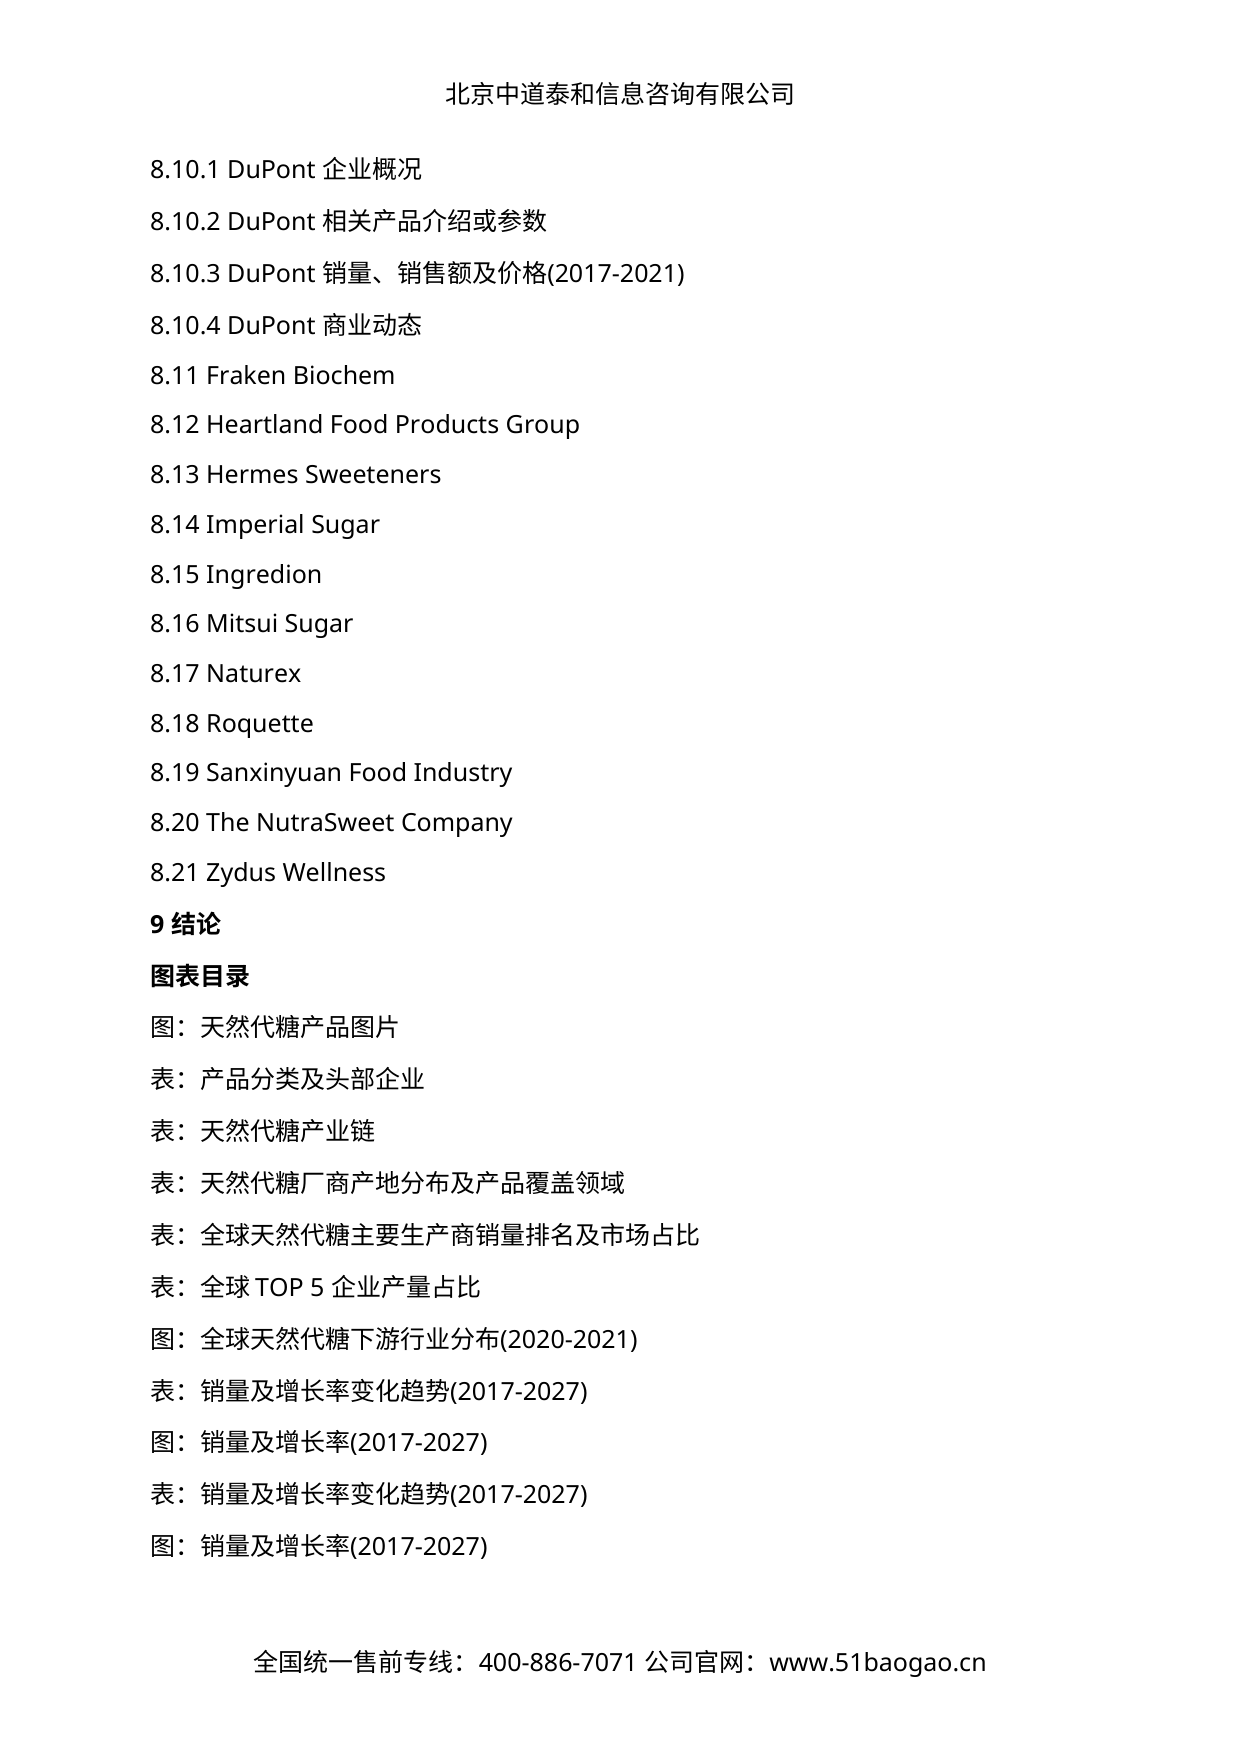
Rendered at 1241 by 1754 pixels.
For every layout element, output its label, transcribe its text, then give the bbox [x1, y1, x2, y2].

text 8.10.3 DuPont 销量、销售额及价格(2017-2021) [150, 254, 1090, 290]
text 8.21 Zydus Wellness [150, 854, 1090, 888]
text 8.14 Imperial Sugar [150, 507, 1090, 541]
text 8.11 Fraken Biochem [150, 357, 1090, 392]
text 表：产品分类及头部企业 [150, 1060, 1090, 1096]
text 表：天然代糖厂商产地分布及产品覆盖领域 [150, 1163, 1090, 1200]
text 8.10.2 DuPont 相关产品介绍或参数 [150, 202, 1090, 238]
text 8.15 Ingredion [150, 556, 1090, 590]
text 表：天然代糖产业链 [150, 1112, 1090, 1148]
text 图：销量及增长率(2017-2027) [150, 1423, 1090, 1459]
text 8.12 Heartland Food Products Group [150, 407, 1090, 441]
text 图：销量及增长率(2017-2027) [150, 1527, 1090, 1563]
text 8.18 Roquette [150, 705, 1090, 739]
text 8.17 Naturex [150, 656, 1090, 690]
text 8.19 Sanxinyuan Food Industry [150, 755, 1090, 789]
text 表：销量及增长率变化趋势(2017-2027) [150, 1371, 1090, 1407]
text 图：全球天然代糖下游行业分布(2020-2021) [150, 1319, 1090, 1355]
text 图表目录 [150, 956, 1090, 992]
text 8.10.4 DuPont 商业动态 [150, 306, 1090, 342]
text 表：全球天然代糖主要生产商销量排名及市场占比 [150, 1215, 1090, 1252]
text 8.13 Hermes Sweeteners [150, 457, 1090, 491]
text 9 结论 [150, 904, 1090, 940]
text 8.10.1 DuPont 企业概况 [150, 150, 1090, 186]
text 表：全球TOP 5 企业产量占比 [150, 1267, 1090, 1303]
text 表：销量及增长率变化趋势(2017-2027) [150, 1475, 1090, 1511]
text 图：天然代糖产品图片 [150, 1008, 1090, 1044]
text 8.20 The NutraSweet Company [150, 805, 1090, 839]
text 8.16 Mitsui Sugar [150, 606, 1090, 640]
